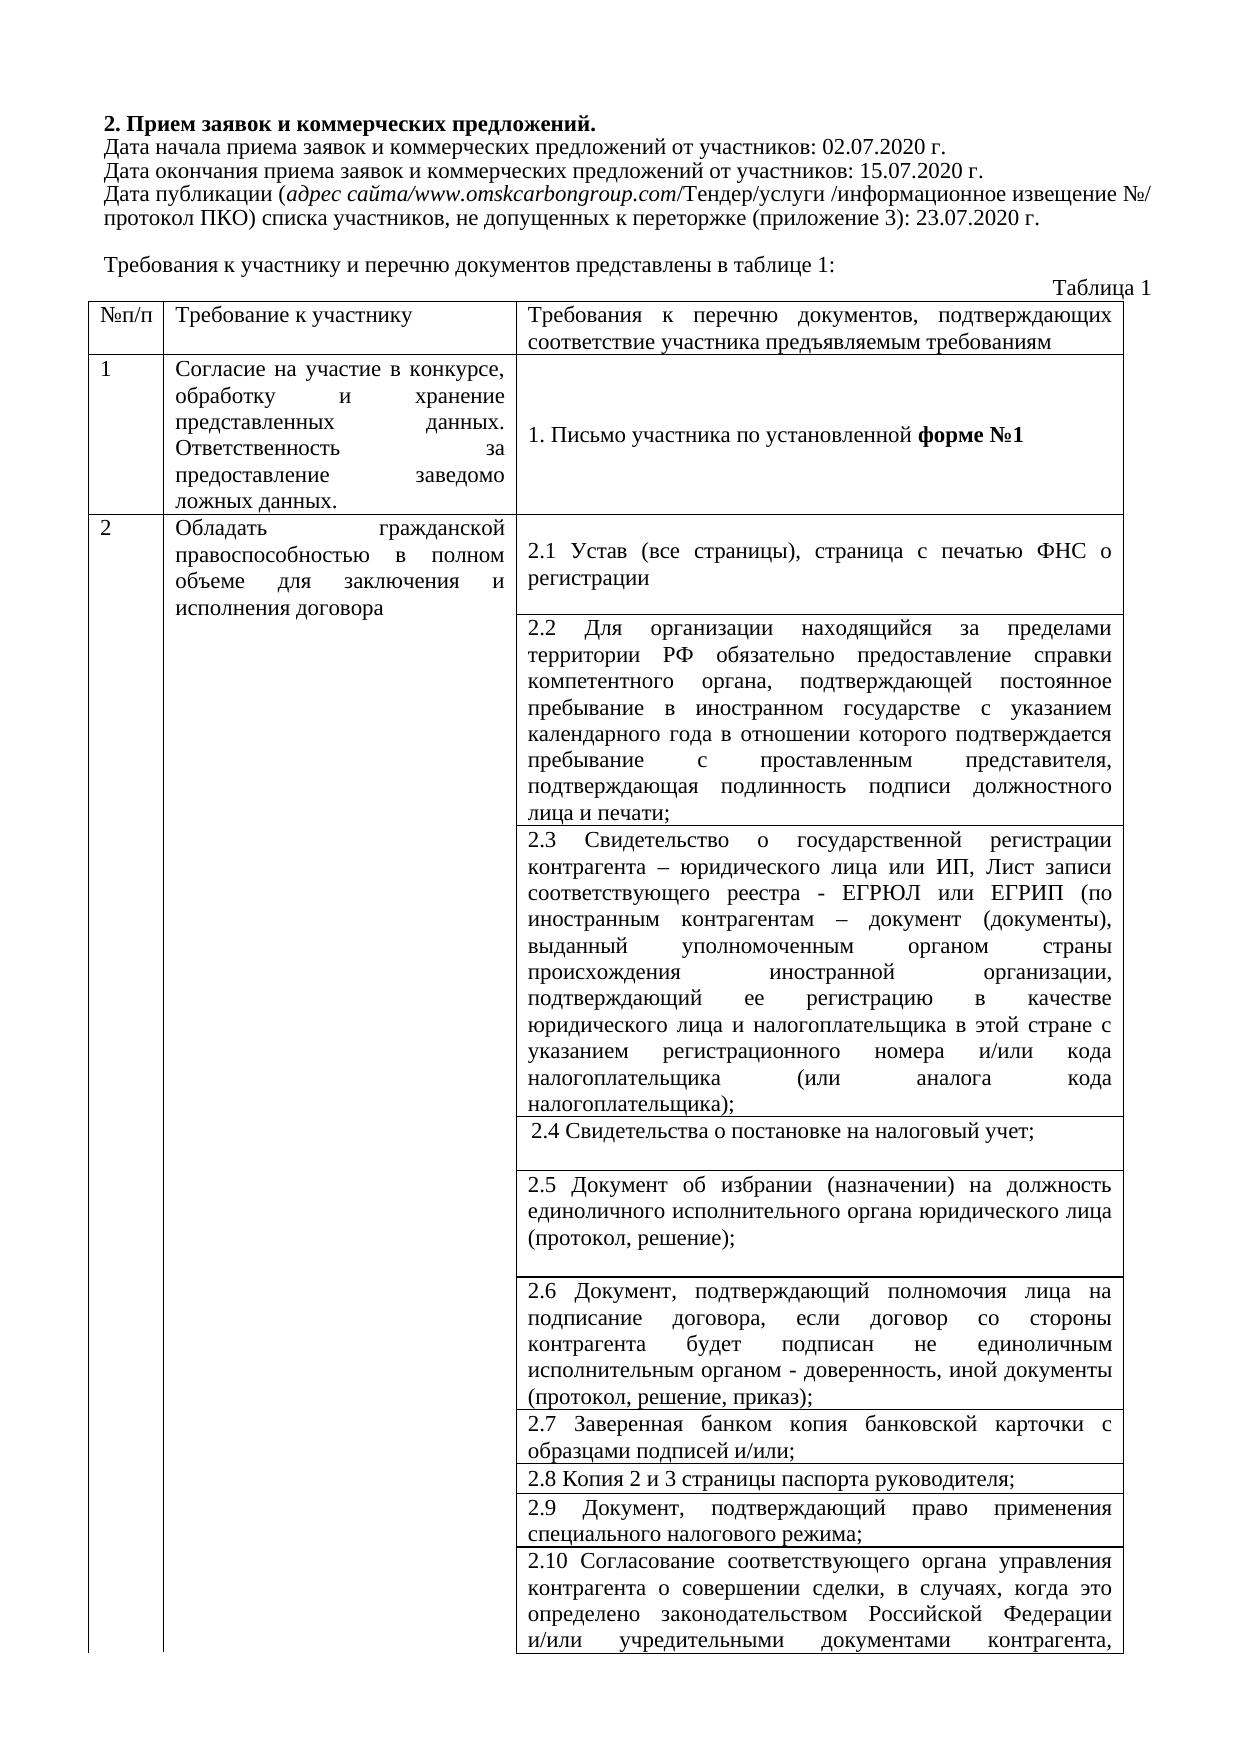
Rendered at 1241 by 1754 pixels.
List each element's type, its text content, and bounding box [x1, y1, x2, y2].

table_cell Согласие на участие в конкурсе, обработку и хранение представленных данных. Ответственность за предоставление заведомо ложных данных. [164, 355, 516, 513]
table_header Требование к участнику [164, 302, 516, 354]
table_cell 2.9 Документ, подтверждающий право применения специального налогового режима; [517, 1494, 1123, 1546]
table_cell Обладать гражданской правоспособностью в полном объеме для заключения и исполнения договора [164, 515, 516, 1653]
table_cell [517, 1548, 1123, 1653]
table_cell 2.5 Документ об избрании (назначении) на должность единоличного исполнительного органа юридического лица (протокол, решение); [517, 1171, 1123, 1276]
table_header №п/п [89, 302, 163, 354]
table_cell 2.4 Свидетельства о постановке на налоговый учет; [517, 1117, 1123, 1170]
table_cell 2.6 Документ, подтверждающий полномочия лица на подписание договора, если договор со стороны контрагента будет подписан не единоличным исполнительным органом - доверенность, иной документы (протокол, решение, приказ); [517, 1278, 1123, 1409]
text Дата начала приема заявок и коммерческих предложений от участников: 02.07.2020 г. [103, 136, 1152, 159]
table_cell 2.2 Для организации находящийся за пределами территории РФ обязательно предоставление справки компетентного органа, подтверждающей постоянное пребывание в иностранном государстве с указанием календарного года в отношении которого подтверждается пребывание с проставленным представителя, подтверждающая подлинность подписи должностного лица и печати; [517, 615, 1123, 825]
table_cell 2 [89, 515, 164, 1653]
table_cell 2.7 Заверенная банком копия банковской карточки с образцами подписей и/или; [517, 1410, 1123, 1463]
table_cell 2.1 Устав (все страницы), страница с печатью ФНС о регистрации [517, 515, 1123, 613]
table_header Требования к перечню документов, подтверждающих соответствие участника предъявляемым требованиям [517, 302, 1123, 354]
text 2. Прием заявок и коммерческих предложений. [103, 112, 1152, 136]
text Дата публикации (адрес сайта/www.omskcarbongroup.com/Тендер/услуги /информационное извещение №/ протокол ПКО) списка участников, не допущенных к переторжке (приложение 3): 23.07.2020 г. [103, 183, 1152, 230]
table_cell 2.8 Копия 2 и 3 страницы паспорта руководителя; [517, 1464, 1123, 1493]
table_cell 2.3 Свидетельство о государственной регистрации контрагента – юридического лица или ИП, Лист записи соответствующего реестра - ЕГРЮЛ или ЕГРИП (по иностранным контрагентам – документ (документы), выданный уполномоченным органом страны происхождения иностранной организации, подтверждающий ее регистрацию в качестве юридического лица и налогоплательщика в этой стране с указанием регистрационного номера и/или кода налогоплательщика (или аналога кода налогоплательщика); [517, 826, 1123, 1116]
table_cell 1 [89, 355, 163, 513]
text Таблица 1 [89, 277, 1152, 301]
text Требования к участнику и перечню документов представлены в таблице 1: [103, 253, 1152, 277]
text Дата окончания приема заявок и коммерческих предложений от участников: 15.07.2020 г. [103, 159, 1152, 183]
table_cell 1. Письмо участника по установленной форме №1 [517, 355, 1123, 513]
